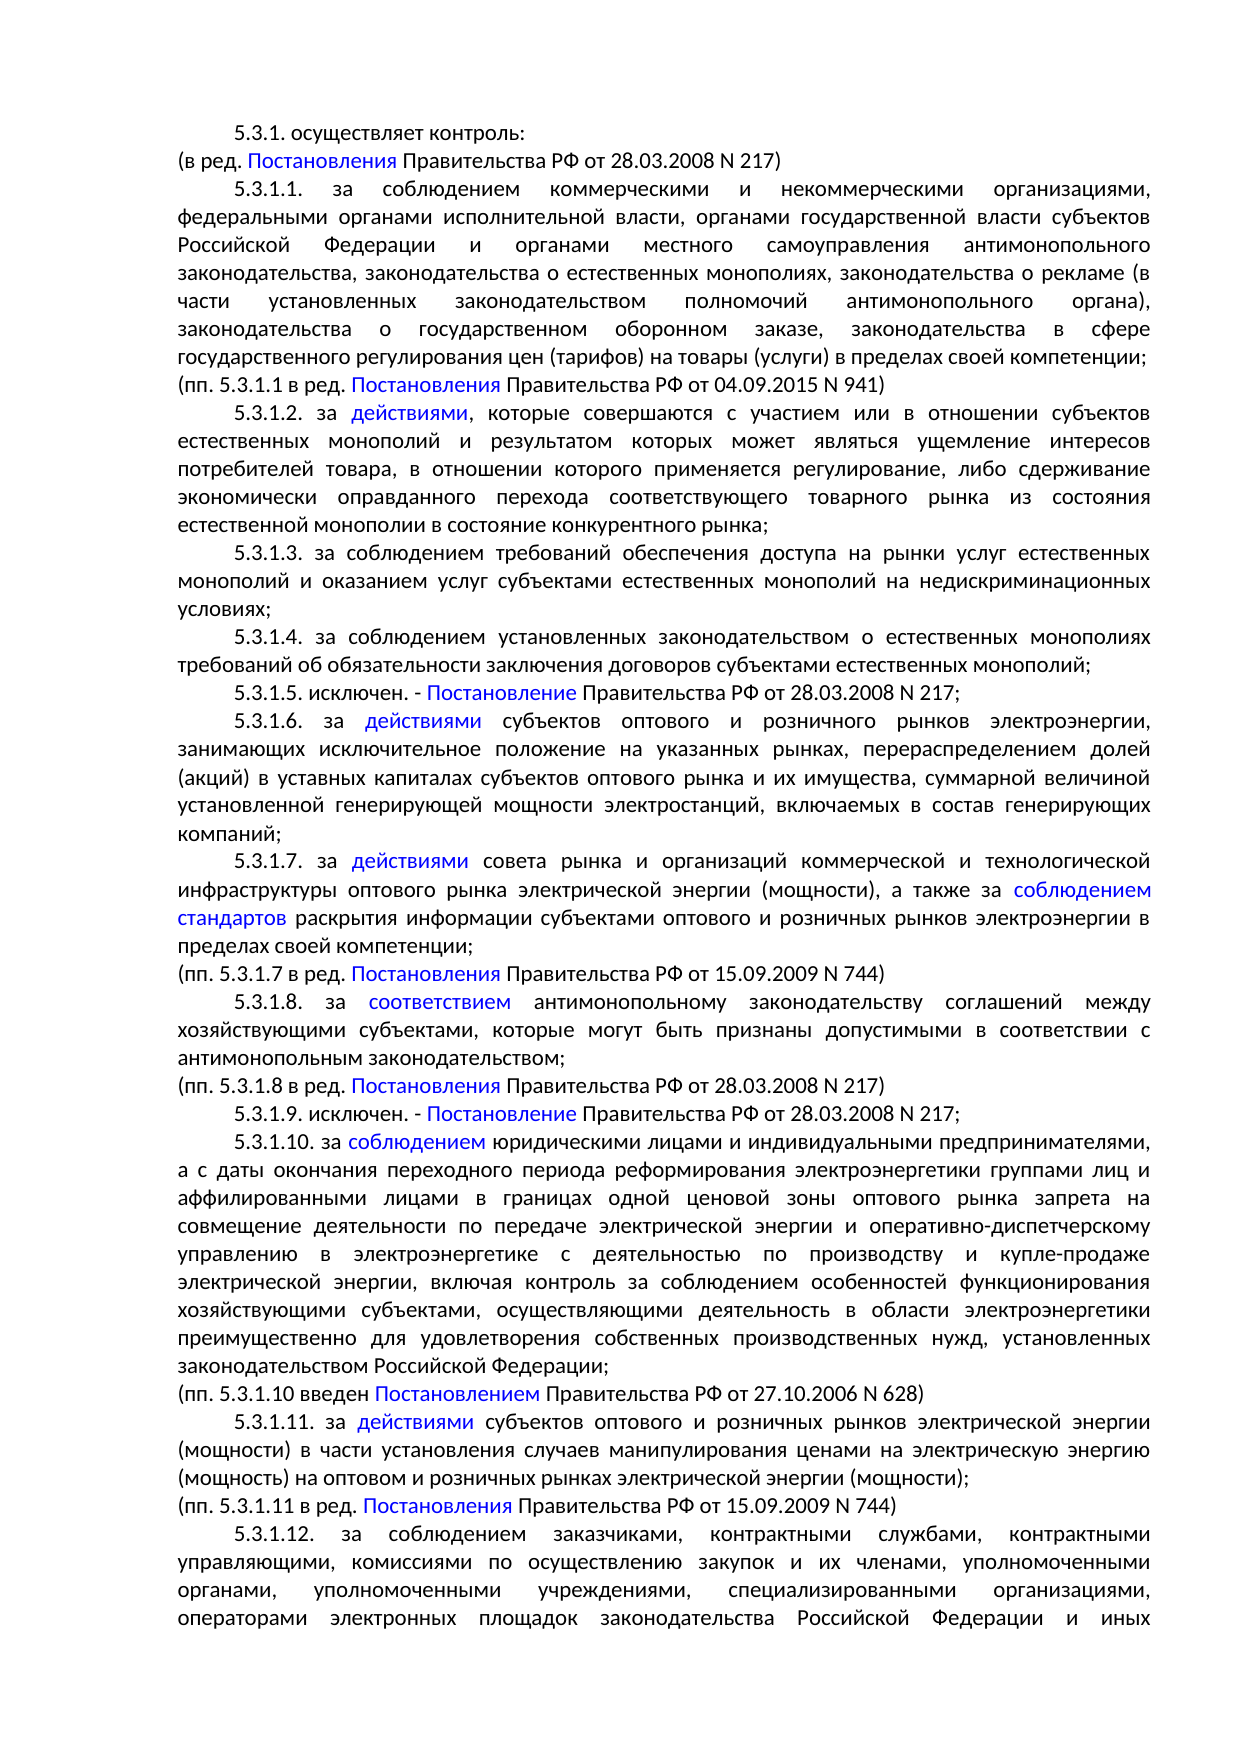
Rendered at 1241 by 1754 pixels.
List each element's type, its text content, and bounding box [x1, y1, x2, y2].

text 5.3.1.9. исключен. - Постановление Правительства РФ от 28.03.2008 N 217; [177, 1099, 1152, 1127]
text 5.3.1.2. за действиями, которые совершаются с участием или в отношении субъектов естественных монополий и результатом которых может являться ущемление интересов потребителей товара, в отношении которого применяется регулирование, либо сдерживание экономически оправданного перехода соответствующего товарного рынка из состояния естественной монополии в состояние конкурентного рынка; [177, 398, 1152, 538]
text 5.3.1.5. исключен. - Постановление Правительства РФ от 28.03.2008 N 217; [177, 678, 1152, 707]
text 5.3.1.10. за соблюдением юридическими лицами и индивидуальными предпринимателями, а с даты окончания переходного периода реформирования электроэнергетики группами лиц и аффилированными лицами в границах одной ценовой зоны оптового рынка запрета на совмещение деятельности по передаче электрической энергии и оперативно-диспетчерскому управлению в электроэнергетике с деятельностью по производству и купле-продаже электрической энергии, включая контроль за соблюдением особенностей функционирования хозяйствующими субъектами, осуществляющими деятельность в области электроэнергетики преимущественно для удовлетворения собственных производственных нужд, установленных законодательством Российской Федерации; [177, 1127, 1152, 1379]
text 5.3.1.3. за соблюдением требований обеспечения доступа на рынки услуг естественных монополий и оказанием услуг субъектами естественных монополий на недискриминационных условиях; [177, 538, 1152, 622]
text 5.3.1.4. за соблюдением установленных законодательством о естественных монополиях требований об обязательности заключения договоров субъектами естественных монополий; [177, 622, 1152, 678]
text 5.3.1.11. за действиями субъектов оптового и розничных рынков электрической энергии (мощности) в части установления случаев манипулирования ценами на электрическую энергию (мощность) на оптовом и розничных рынках электрической энергии (мощности); [177, 1407, 1152, 1491]
text (пп. 5.3.1.11 в ред. Постановления Правительства РФ от 15.09.2009 N 744) [177, 1491, 1152, 1519]
text 5.3.1.8. за соответствием антимонопольному законодательству соглашений между хозяйствующими субъектами, которые могут быть признаны допустимыми в соответствии с антимонопольным законодательством; [177, 987, 1152, 1071]
text (пп. 5.3.1.10 введен Постановлением Правительства РФ от 27.10.2006 N 628) [177, 1379, 1152, 1407]
text (пп. 5.3.1.7 в ред. Постановления Правительства РФ от 15.09.2009 N 744) [177, 959, 1152, 987]
text (пп. 5.3.1.8 в ред. Постановления Правительства РФ от 28.03.2008 N 217) [177, 1071, 1152, 1099]
text 5.3.1.6. за действиями субъектов оптового и розничного рынков электроэнергии, занимающих исключительное положение на указанных рынках, перераспределением долей (акций) в уставных капиталах субъектов оптового рынка и их имущества, суммарной величиной установленной генерирующей мощности электростанций, включаемых в состав генерирующих компаний; [177, 707, 1152, 847]
text (пп. 5.3.1.1 в ред. Постановления Правительства РФ от 04.09.2015 N 941) [177, 370, 1152, 398]
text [177, 1519, 1152, 1631]
text 5.3.1.1. за соблюдением коммерческими и некоммерческими организациями, федеральными органами исполнительной власти, органами государственной власти субъектов Российской Федерации и органами местного самоуправления антимонопольного законодательства, законодательства о естественных монополиях, законодательства о рекламе (в части установленных законодательством полномочий антимонопольного органа), законодательства о государственном оборонном заказе, законодательства в сфере государственного регулирования цен (тарифов) на товары (услуги) в пределах своей компетенции; [177, 174, 1152, 370]
text 5.3.1.7. за действиями совета рынка и организаций коммерческой и технологической инфраструктуры оптового рынка электрической энергии (мощности), а также за соблюдением стандартов раскрытия информации субъектами оптового и розничных рынков электроэнергии в пределах своей компетенции; [177, 847, 1152, 959]
text (в ред. Постановления Правительства РФ от 28.03.2008 N 217) [177, 146, 1152, 174]
text 5.3.1. осуществляет контроль: [177, 118, 1152, 146]
